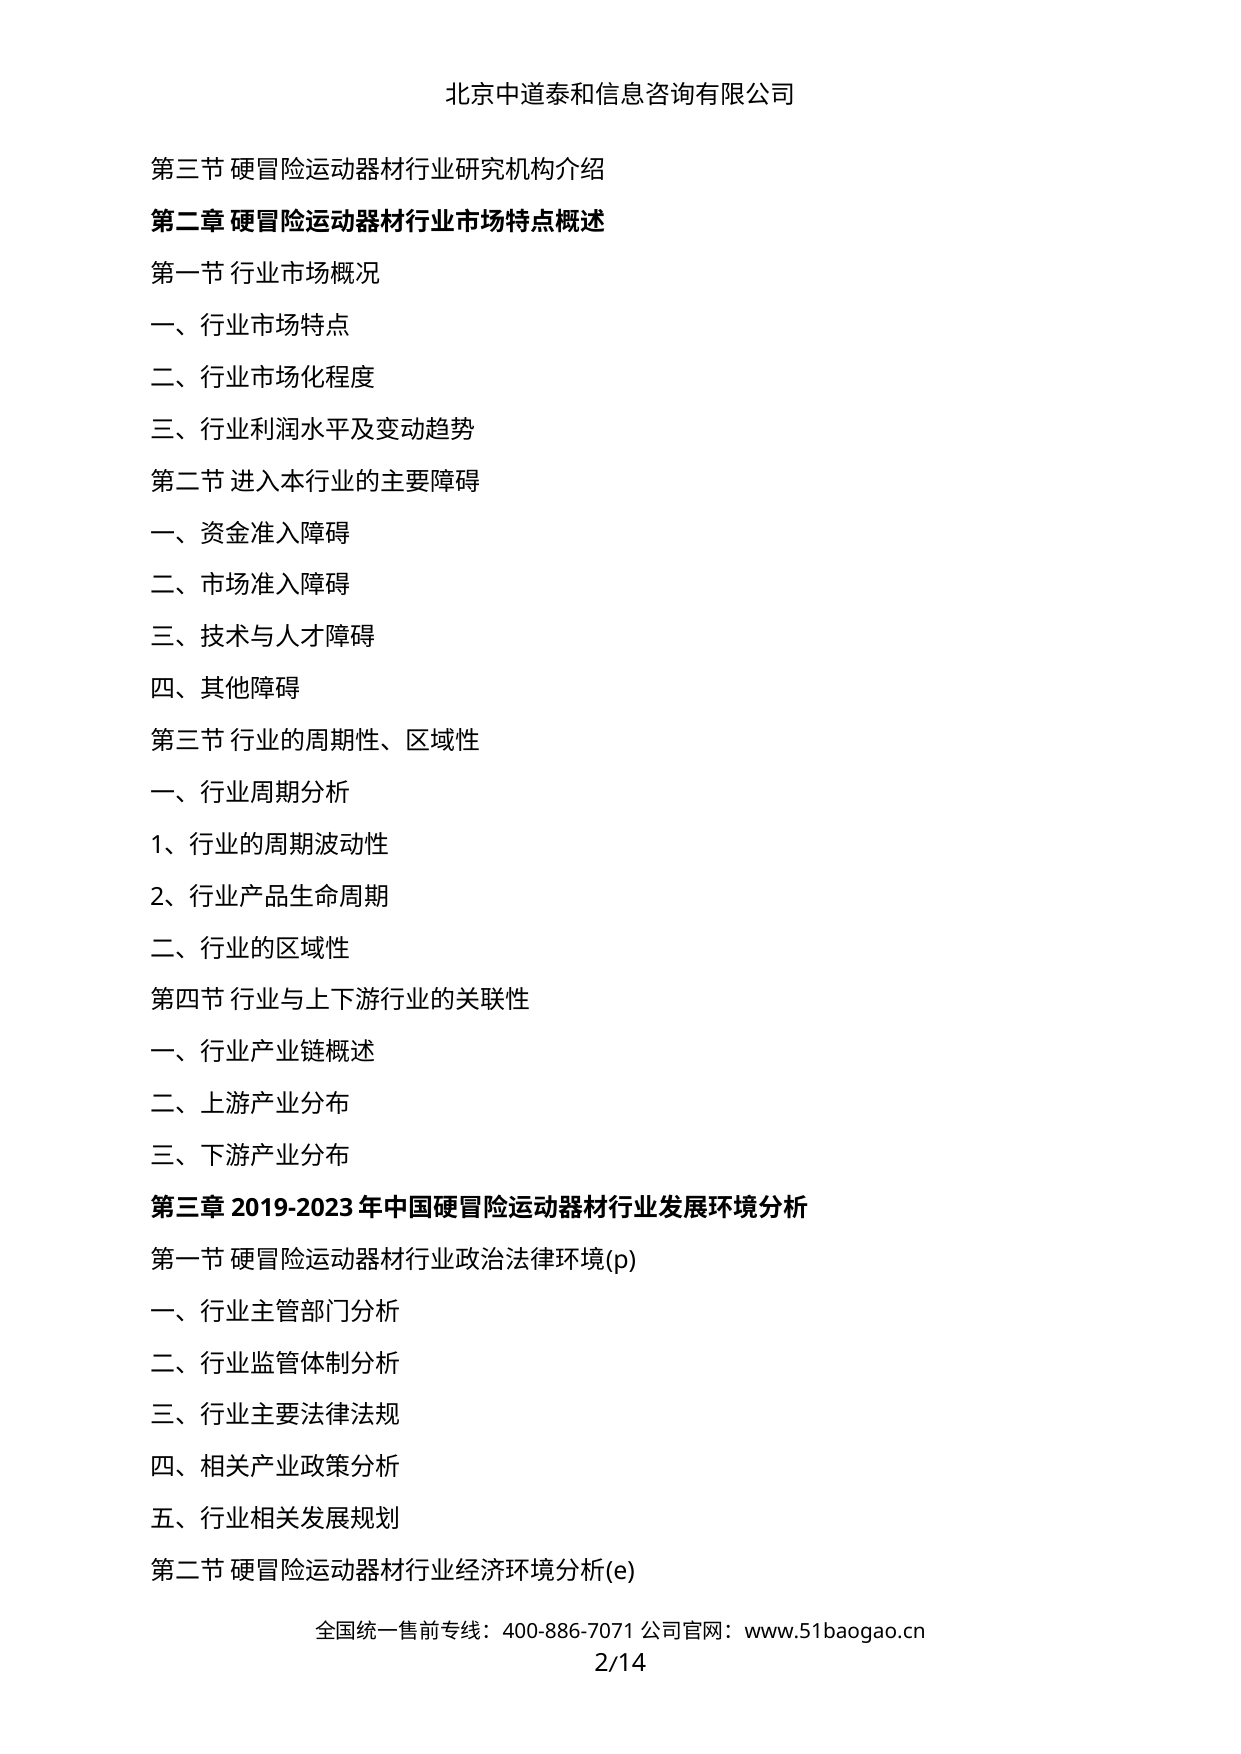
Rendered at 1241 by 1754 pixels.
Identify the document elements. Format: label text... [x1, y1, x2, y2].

text 三、技术与人才障碍 [150, 617, 1090, 653]
text 二、行业市场化程度 [150, 357, 1090, 394]
text 第二章 硬冒险运动器材行业市场特点概述 [150, 202, 1090, 238]
text 四、相关产业政策分析 [150, 1447, 1090, 1483]
text 二、行业监管体制分析 [150, 1343, 1090, 1379]
text 一、行业产业链概述 [150, 1032, 1090, 1068]
text 二、行业的区域性 [150, 928, 1090, 964]
text 三、行业利润水平及变动趋势 [150, 409, 1090, 446]
text 1、行业的周期波动性 [150, 824, 1090, 861]
text 三、下游产业分布 [150, 1136, 1090, 1172]
text 五、行业相关发展规划 [150, 1499, 1090, 1535]
text 二、上游产业分布 [150, 1084, 1090, 1120]
text 一、资金准入障碍 [150, 513, 1090, 549]
text 第一节 行业市场概况 [150, 254, 1090, 290]
text 一、行业周期分析 [150, 772, 1090, 809]
text 四、其他障碍 [150, 669, 1090, 705]
text 2、行业产品生命周期 [150, 876, 1090, 912]
text 第三章 2019-2023年中国硬冒险运动器材行业发展环境分析 [150, 1187, 1090, 1224]
text 第三节 硬冒险运动器材行业研究机构介绍 [150, 150, 1090, 186]
text 第三节 行业的周期性、区域性 [150, 721, 1090, 757]
text 三、行业主要法律法规 [150, 1395, 1090, 1431]
text 二、市场准入障碍 [150, 565, 1090, 601]
text 第一节 硬冒险运动器材行业政治法律环境(p) [150, 1239, 1090, 1276]
text 第二节 进入本行业的主要障碍 [150, 461, 1090, 497]
text 一、行业主管部门分析 [150, 1291, 1090, 1327]
text 第二节 硬冒险运动器材行业经济环境分析(e) [150, 1551, 1090, 1587]
text 第四节 行业与上下游行业的关联性 [150, 980, 1090, 1016]
text 一、行业市场特点 [150, 306, 1090, 342]
